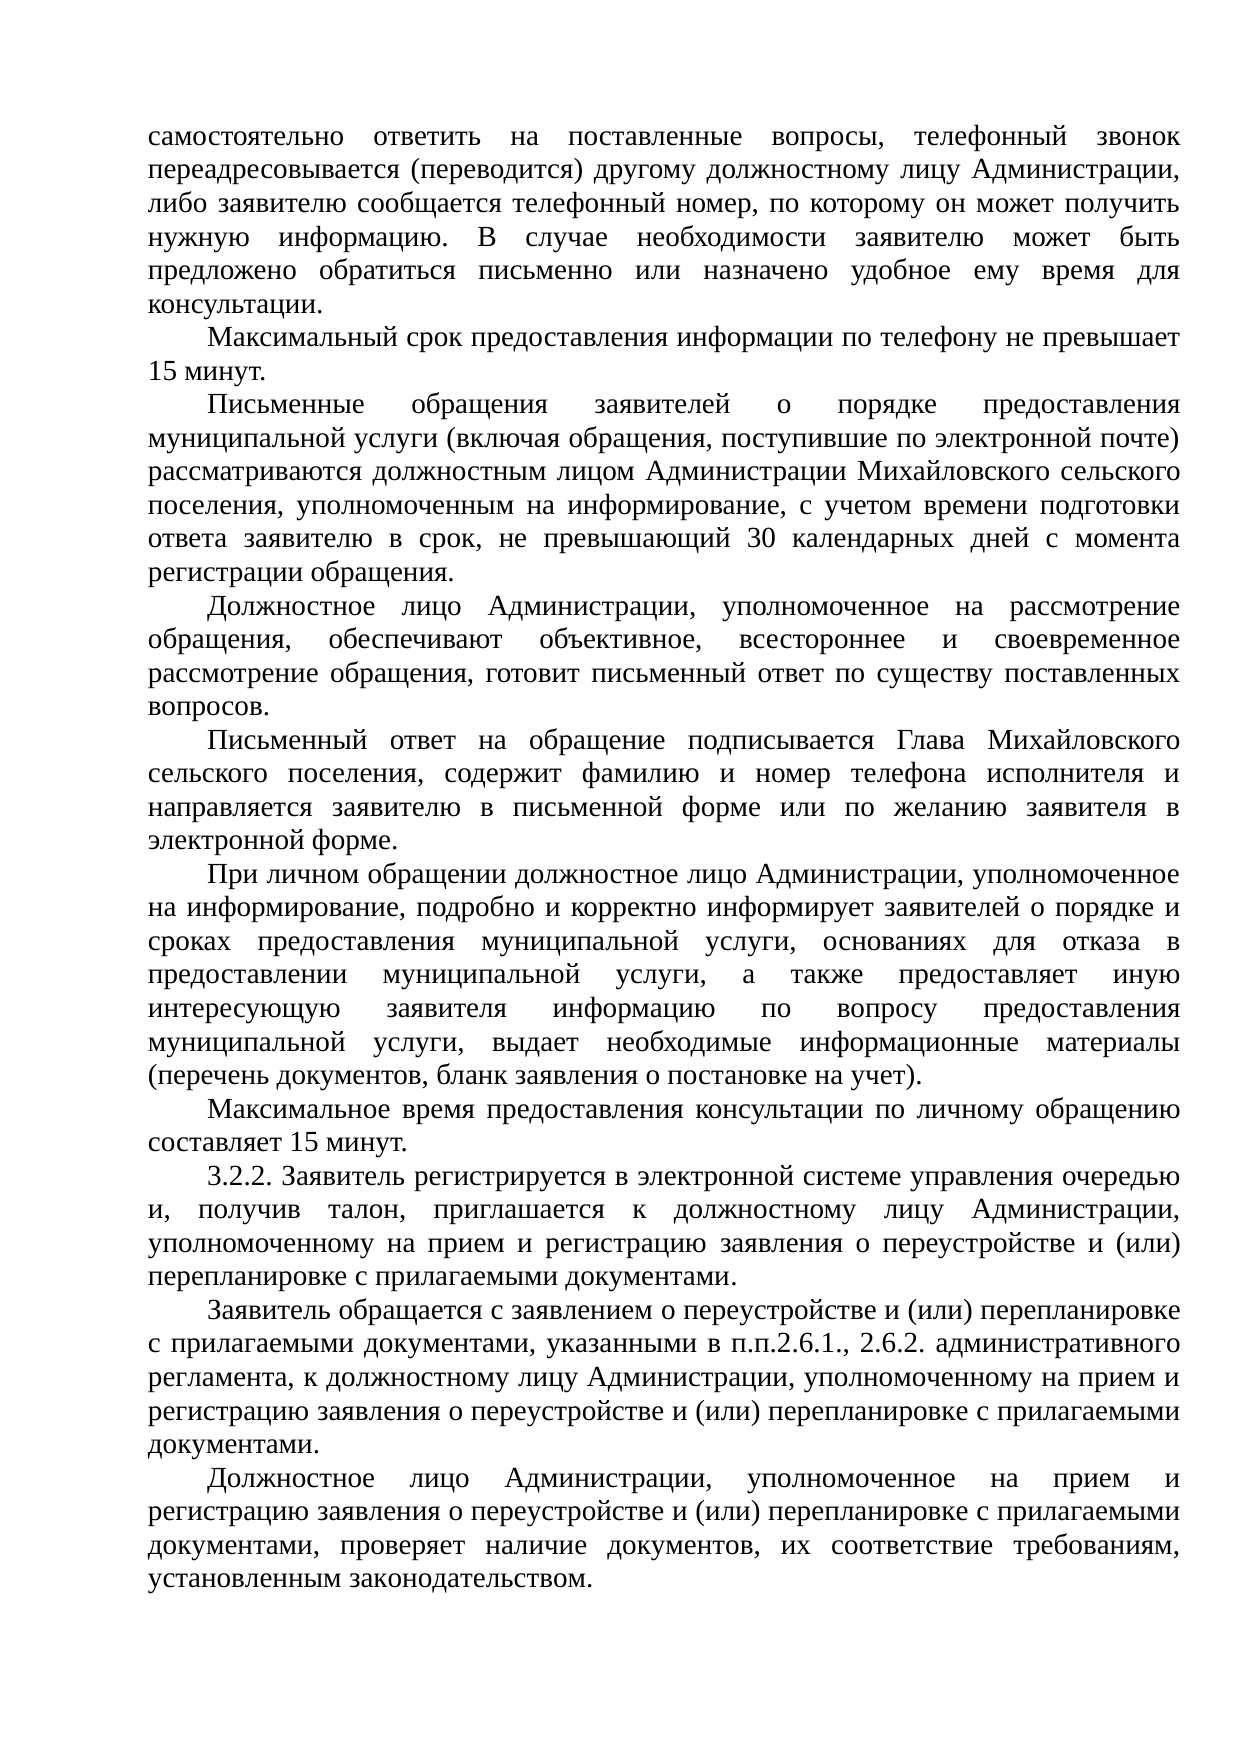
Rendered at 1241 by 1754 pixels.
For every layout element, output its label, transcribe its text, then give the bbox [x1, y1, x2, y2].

text Заявитель обращается с заявлением о переустройстве и (или) перепланировке с прилагаемыми документами, указанными в п.п.2.6.1., 2.6.2. административного регламента, к должностному лицу Администрации, уполномоченному на прием и регистрацию заявления о переустройстве и (или) перепланировке с прилагаемыми документами. [148, 1292, 1181, 1460]
text Максимальное время предоставления консультации по личному обращению составляет 15 минут. [148, 1091, 1181, 1158]
text Письменный ответ на обращение подписывается Глава Михайловского сельского поселения, содержит фамилию и номер телефона исполнителя и направляется заявителю в письменной форме или по желанию заявителя в электронной форме. [148, 722, 1181, 856]
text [148, 118, 1181, 319]
text Максимальный срок предоставления информации по телефону не превышает 15 минут. [148, 319, 1181, 386]
text Должностное лицо Администрации, уполномоченное на рассмотрение обращения, обеспечивают объективное, всестороннее и своевременное рассмотрение обращения, готовит письменный ответ по существу поставленных вопросов. [148, 588, 1181, 722]
text 3.2.2. Заявитель регистрируется в электронной системе управления очередью и, получив талон, приглашается к должностному лицу Администрации, уполномоченному на прием и регистрацию заявления о переустройстве и (или) перепланировке с прилагаемыми документами. [148, 1158, 1181, 1292]
text Должностное лицо Администрации, уполномоченное на прием и регистрацию заявления о переустройстве и (или) перепланировке с прилагаемыми документами, проверяет наличие документов, их соответствие требованиям, установленным законодательством. [148, 1460, 1181, 1594]
text При личном обращении должностное лицо Администрации, уполномоченное на информирование, подробно и корректно информирует заявителей о порядке и сроках предоставления муниципальной услуги, основаниях для отказа в предоставлении муниципальной услуги, а также предоставляет иную интересующую заявителя информацию по вопросу предоставления муниципальной услуги, выдает необходимые информационные материалы (перечень документов, бланк заявления о постановке на учет). [148, 856, 1181, 1091]
text Письменные обращения заявителей о порядке предоставления муниципальной услуги (включая обращения, поступившие по электронной почте) рассматриваются должностным лицом Администрации Михайловского сельского поселения, уполномоченным на информирование, с учетом времени подготовки ответа заявителю в срок, не превышающий 30 календарных дней с момента регистрации обращения. [148, 386, 1181, 588]
